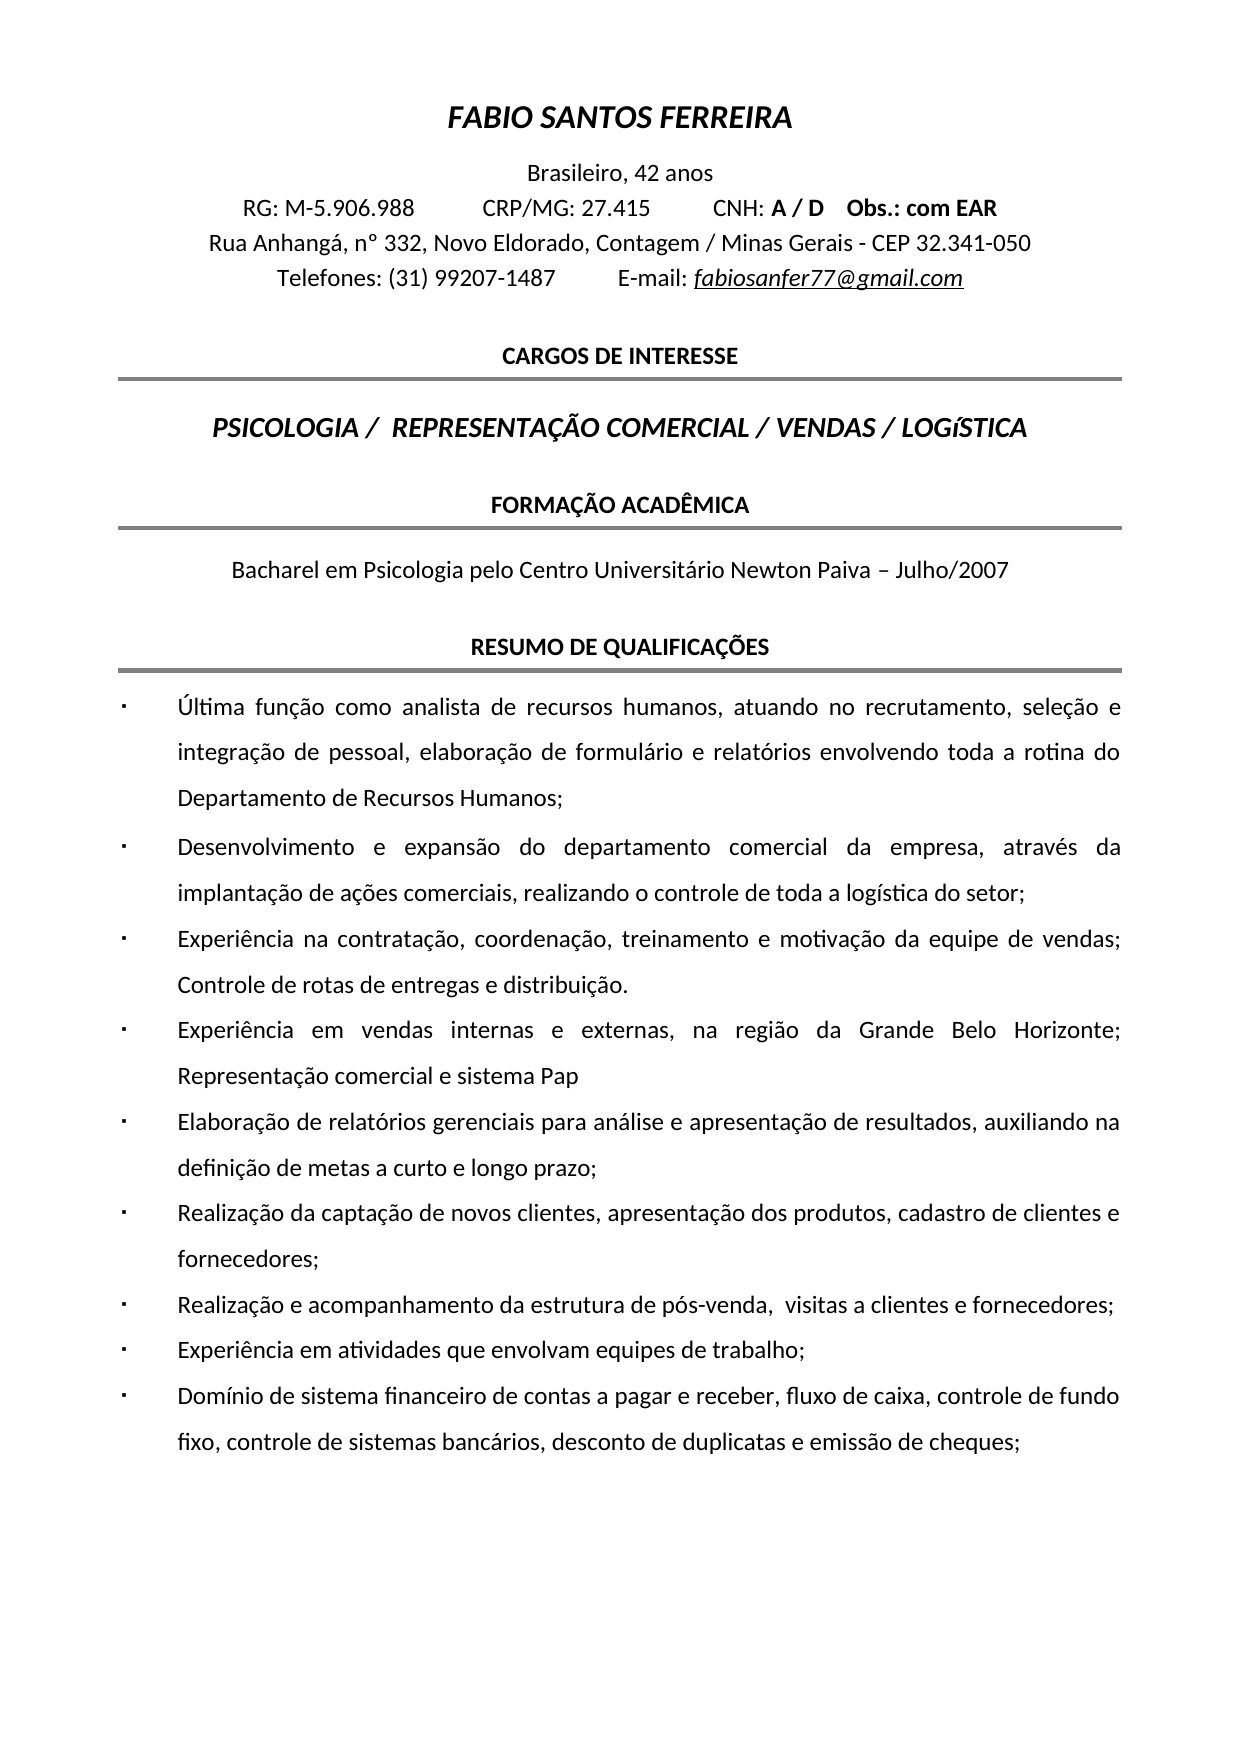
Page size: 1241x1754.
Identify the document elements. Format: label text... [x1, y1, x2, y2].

text FABIO SANTOS FERREIRA [118, 96, 1122, 137]
list Experiência na contratação, coordenação, treinamento e motivação da equipe de vendas; Controle de rotas de entregas e distribuição. [118, 923, 1122, 999]
list Realização da captação de novos clientes, apresentação dos produtos, cadastro de clientes e fornecedores; [118, 1197, 1122, 1274]
list Domínio de sistema financeiro de contas a pagar e receber, fluxo de caixa, controle de fundo fixo, controle de sistemas bancários, desconto de duplicatas e emissão de cheques; [118, 1380, 1122, 1457]
list Última função como analista de recursos humanos, atuando no recrutamento, seleção e integração de pessoal, elaboração de formulário e relatórios envolvendo toda a rotina do Departamento de Recursos Humanos; [118, 691, 1122, 813]
text Rua Anhangá, nº 332, Novo Eldorado, Contagem / Minas Gerais - CEP 32.341-050 [118, 227, 1122, 257]
list Experiência em atividades que envolvam equipes de trabalho; [118, 1334, 1122, 1365]
text RG: M-5.906.988 CRP/MG: 27.415 CNH: A / D Obs.: com EAR [118, 192, 1122, 222]
list Desenvolvimento e expansão do departamento comercial da empresa, através da implantação de ações comerciais, realizando o controle de toda a logística do setor; [118, 832, 1122, 908]
text PSICOLOGIA / REPRESENTAÇÃO COMERCIAL / VENDAS / LOGíSTICA [118, 409, 1122, 444]
subtitle RESUMO DE QUALIFICAÇÕES [118, 631, 1122, 668]
text Brasileiro, 42 anos [118, 157, 1122, 187]
subtitle CARGOS DE INTERESSE [118, 340, 1122, 377]
subtitle FORMAÇÃO ACADÊMICA [118, 489, 1122, 526]
list Realização e acompanhamento da estrutura de pós-venda, visitas a clientes e fornecedores; [118, 1289, 1122, 1319]
text Telefones: (31) 99207-1487 E-mail: fabiosanfer77@gmail.com [118, 262, 1122, 292]
list Experiência em vendas internas e externas, na região da Grande Belo Horizonte; Representação comercial e sistema Pap [118, 1014, 1122, 1091]
list Elaboração de relatórios gerenciais para análise e apresentação de resultados, auxiliando na definição de metas a curto e longo prazo; [118, 1106, 1122, 1182]
text Bacharel em Psicologia pelo Centro Universitário Newton Paiva – Julho/2007 [118, 554, 1122, 584]
